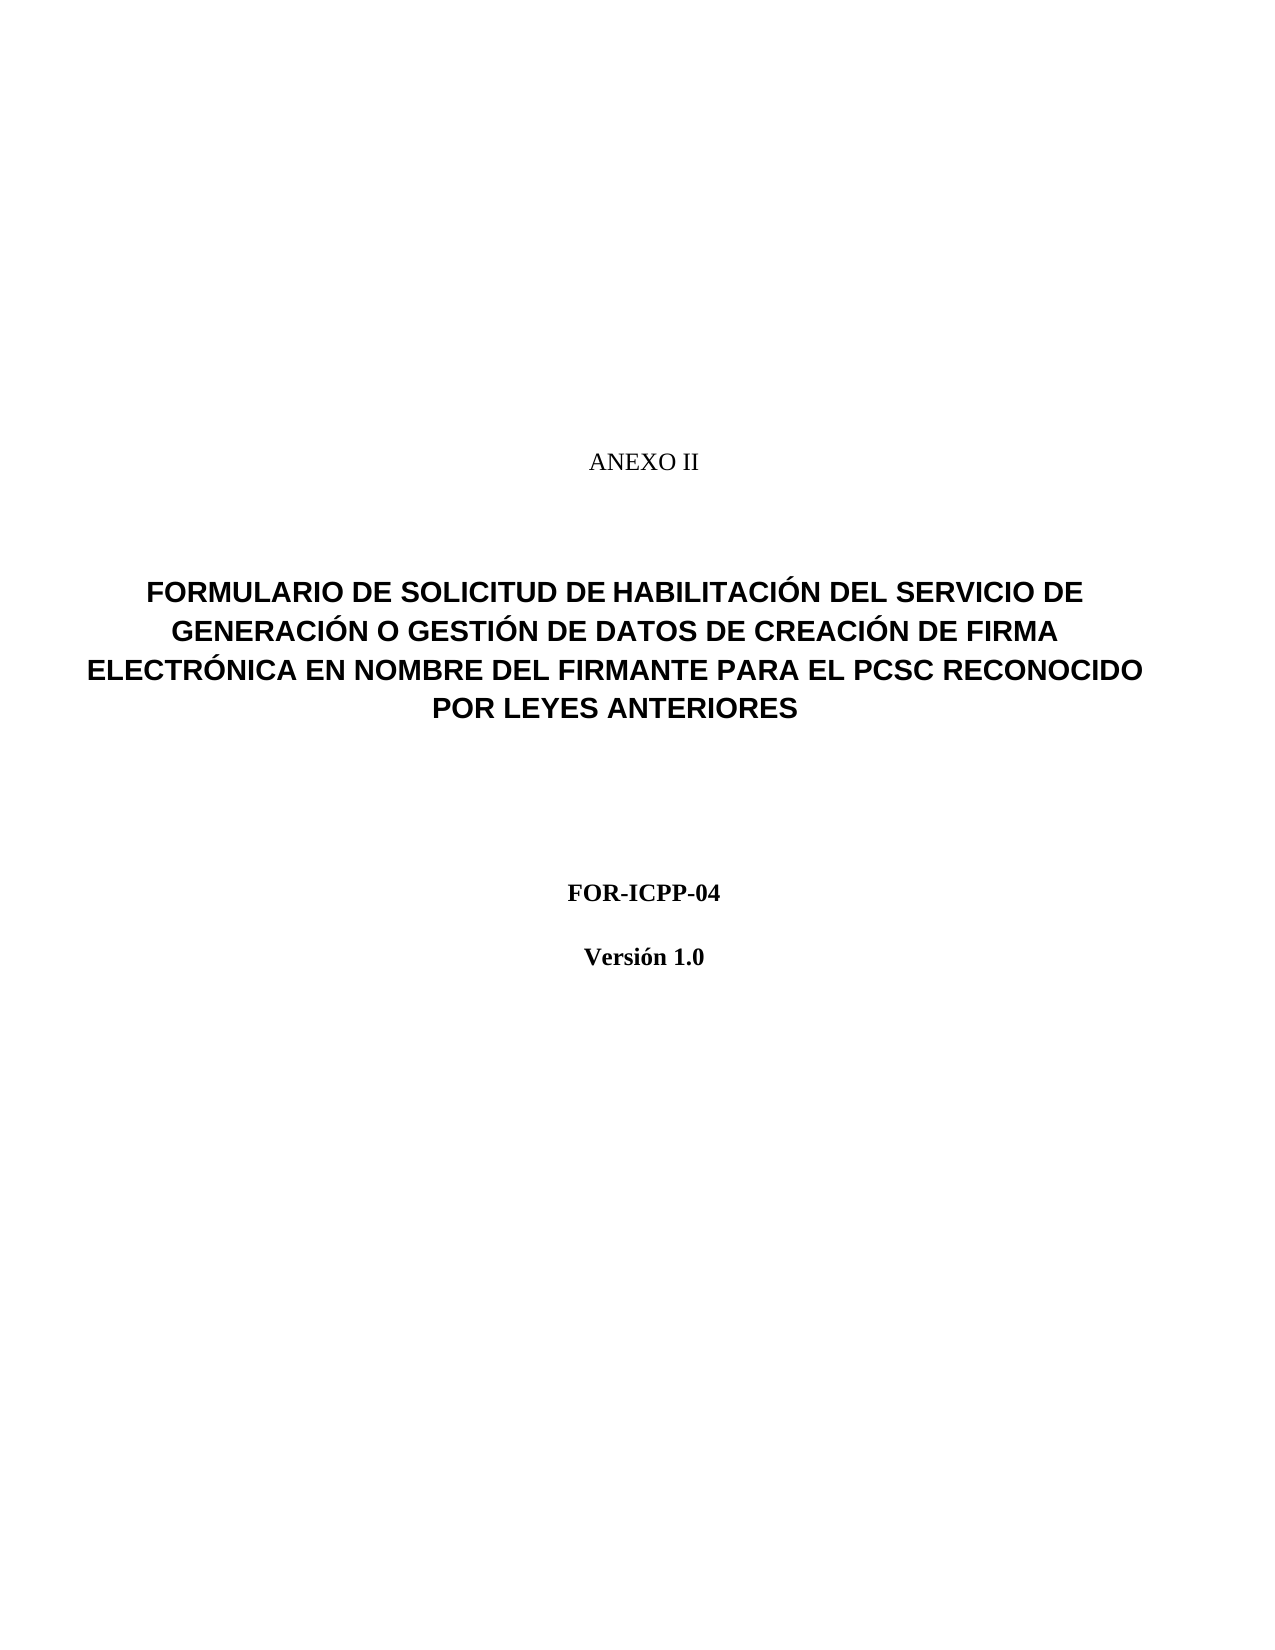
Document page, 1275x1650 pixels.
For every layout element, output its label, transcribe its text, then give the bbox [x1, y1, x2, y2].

text Versión 1.0 [40, 942, 1248, 971]
text FORMULARIO DE SOLICITUD DE HABILITACIÓN DEL SERVICIO DE GENERACIÓN O GESTIÓN DE DATOS DE CREACIÓN DE FIRMA ELECTRÓNICA EN NOMBRE DEL FIRMANTE PARA EL PCSC RECONOCIDO POR LEYES ANTERIORES [84, 575, 1146, 724]
text FOR-ICPP-04 [40, 878, 1248, 907]
text ANEXO II [40, 447, 1248, 476]
